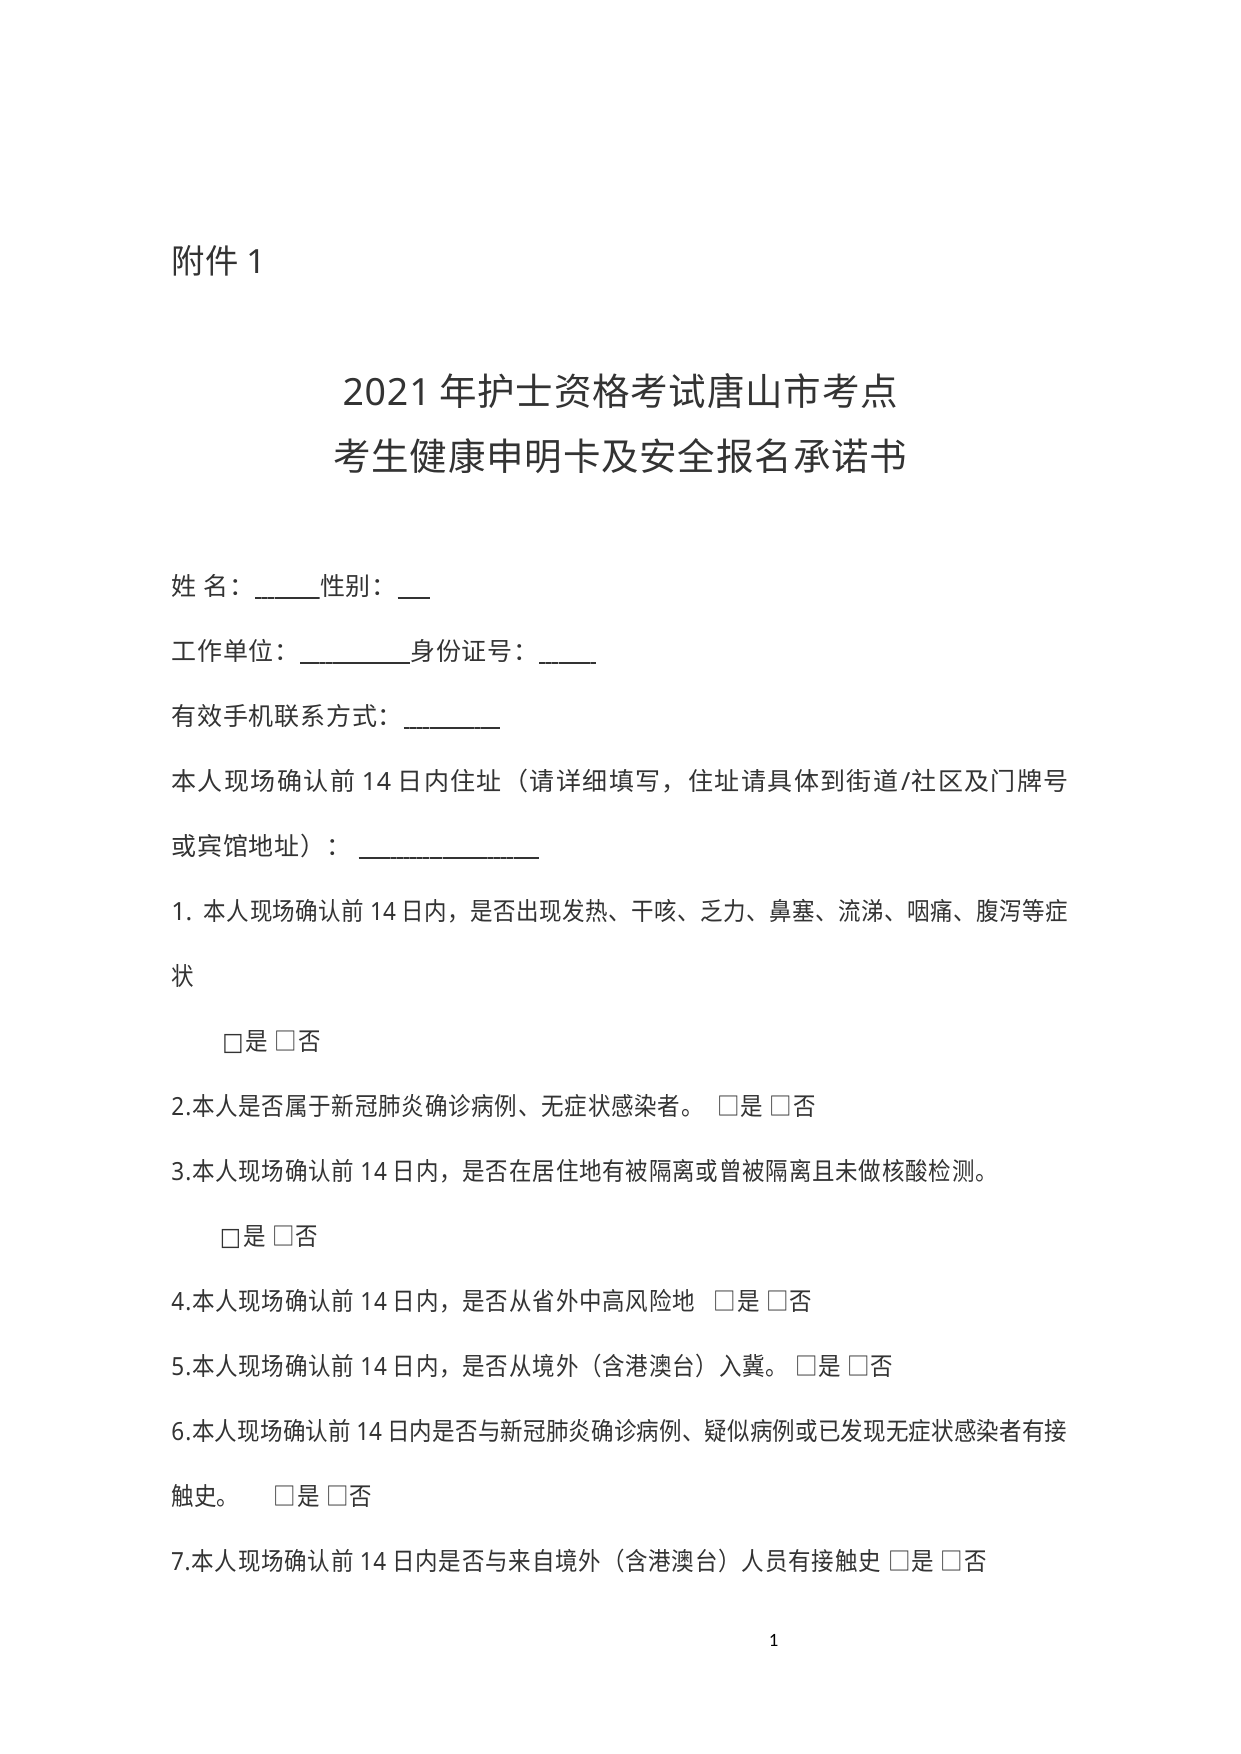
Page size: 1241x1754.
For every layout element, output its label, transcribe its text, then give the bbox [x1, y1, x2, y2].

text 姓 名： 性别： [171, 552, 1069, 617]
text 2.本人是否属于新冠肺炎确诊病例、无症状感染者。 □是 □否 [171, 1072, 1069, 1137]
text 附件1 [171, 227, 1069, 292]
text 2021年护士资格考试唐山市考点 [171, 357, 1069, 422]
text 5.本人现场确认前14日内，是否从境外（含港澳台）入冀。 □是 □否 [171, 1332, 1069, 1397]
text 本人现场确认前14日内住址（请详细填写，住址请具体到街道/社区及门牌号或宾馆地址）： [171, 747, 1069, 877]
text 有效手机联系方式： [171, 682, 1069, 747]
text 6.本人现场确认前14日内是否与新冠肺炎确诊病例、疑似病例或已发现无症状感染者有接触史。 □是 □否 [171, 1397, 1069, 1527]
text 工作单位： 身份证号： [171, 617, 1069, 682]
text 3.本人现场确认前14日内，是否在居住地有被隔离或曾被隔离且未做核酸检测。 [171, 1137, 1069, 1202]
text 考生健康申明卡及安全报名承诺书 [171, 422, 1069, 487]
text 4.本人现场确认前14日内，是否从省外中高风险地 □是 □否 [171, 1267, 1069, 1332]
text □是 □否 [171, 1202, 1069, 1267]
text 7.本人现场确认前14日内是否与来自境外（含港澳台）人员有接触史 □是 □否 [171, 1527, 1069, 1592]
list □是 □否 [171, 1007, 1069, 1072]
list 本人现场确认前14日内，是否出现发热、干咳、乏力、鼻塞、流涕、咽痛、腹泻等症状 [171, 877, 1069, 1007]
